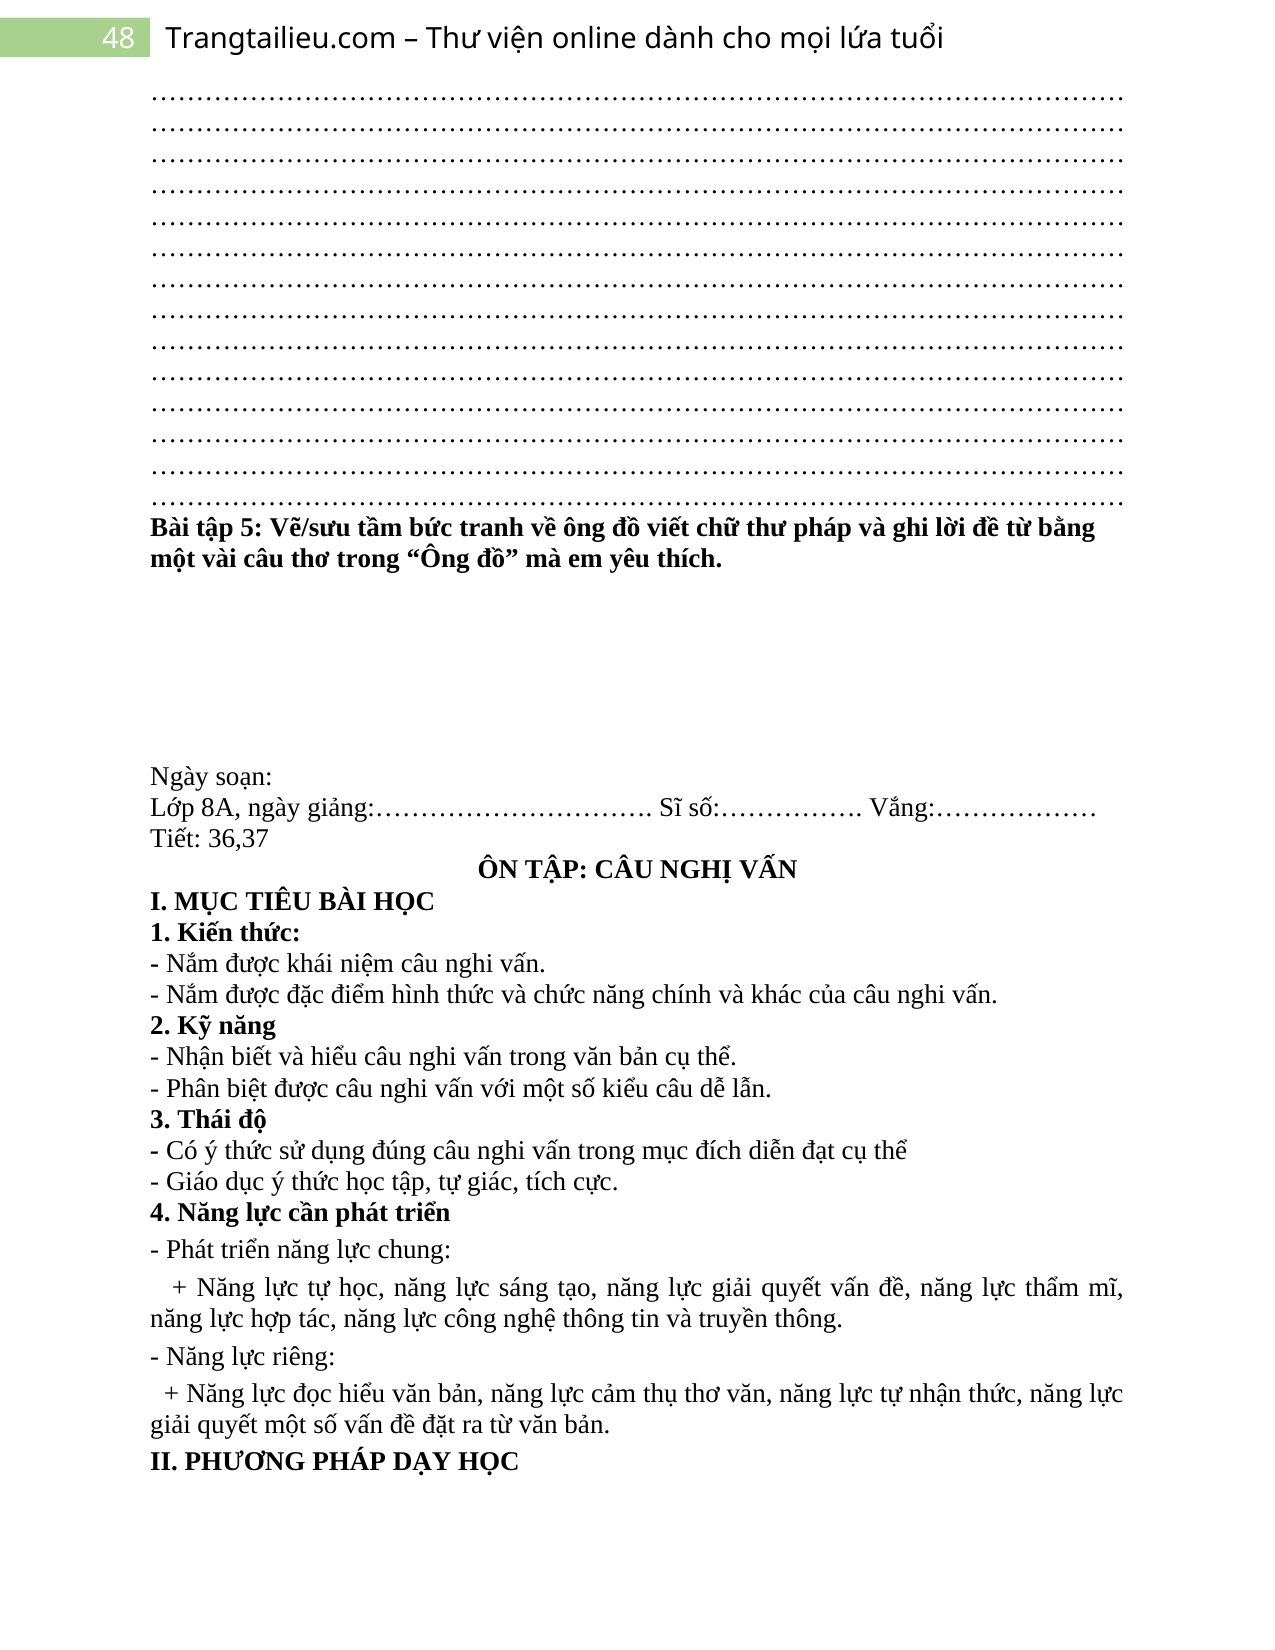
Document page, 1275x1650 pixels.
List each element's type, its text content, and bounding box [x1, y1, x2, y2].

text - Nhận biết và hiểu câu nghi vấn trong văn bản cụ thể. [150, 1041, 1125, 1072]
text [150, 75, 1125, 511]
text - Giáo dục ý thức học tập, tự giác, tích cực. [150, 1165, 1125, 1196]
text - Phân biệt được câu nghi vấn với một số kiểu câu dễ lẫn. [150, 1072, 1125, 1103]
text ÔN TẬP: CÂU NGHỊ VẤN [150, 854, 1125, 885]
text 2. Kỹ năng [150, 1009, 1125, 1041]
text I. MỤC TIÊU BÀI HỌC [150, 885, 1125, 916]
text Bài tập 5: Vẽ/sưu tầm bức tranh về ông đồ viết chữ thư pháp và ghi lời đề từ bằng một vài câu thơ trong “Ông đồ” mà em yêu thích. [150, 511, 1125, 573]
text II. PHƯƠNG PHÁP DẠY HỌC [150, 1446, 1125, 1477]
text + Năng lực đọc hiểu văn bản, năng lực cảm thụ thơ văn, năng lực tự nhận thức, năng lực giải quyết một số vấn đề đặt ra từ văn bản. [150, 1377, 1125, 1439]
text - Phát triển năng lực chung: [150, 1234, 1125, 1265]
text 4. Năng lực cần phát triển [150, 1196, 1125, 1227]
text - Nắm được khái niệm câu nghi vấn. [150, 947, 1125, 978]
text - Năng lực riêng: [150, 1339, 1125, 1371]
text Lớp 8A, ngày giảng:…………………………. Sĩ số:……………. Vắng:……………… [150, 791, 1125, 822]
text - Nắm được đặc điểm hình thức và chức năng chính và khác của câu nghi vấn. [150, 978, 1125, 1009]
text + Năng lực tự học, năng lực sáng tạo, năng lực giải quyết vấn đề, năng lực thẩm mĩ, năng lực hợp tác, năng lực công nghệ thông tin và truyền thông. [135, 1271, 1125, 1333]
text Ngày soạn: [150, 760, 1125, 791]
text 1. Kiến thức: [150, 916, 1125, 947]
text - Có ý thức sử dụng đúng câu nghi vấn trong mục đích diễn đạt cụ thể [150, 1134, 1125, 1165]
text Tiết: 36,37 [150, 822, 1125, 854]
text 3. Thái độ [150, 1103, 1125, 1134]
